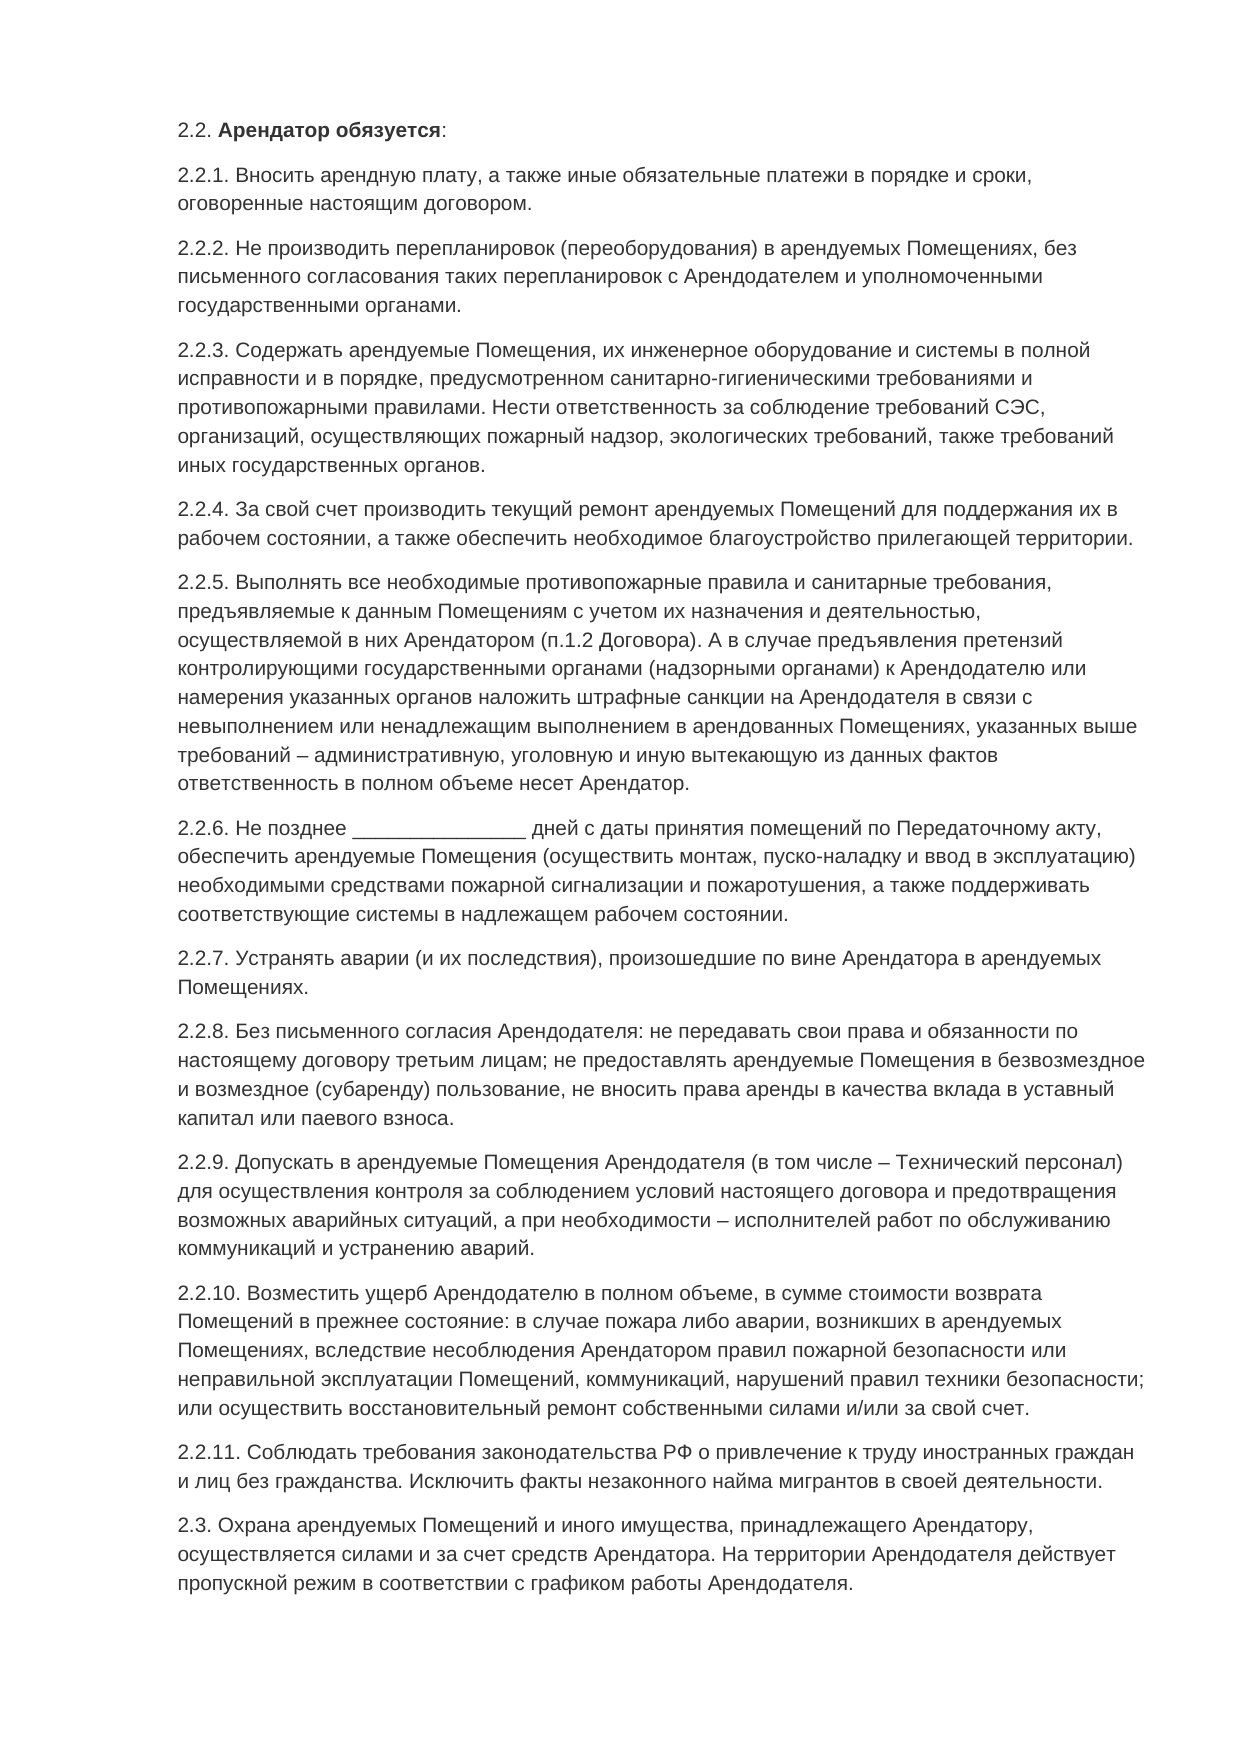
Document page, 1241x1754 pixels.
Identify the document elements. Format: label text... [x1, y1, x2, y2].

text 2.2.5. Выполнять все необходимые противопожарные правила и санитарные требования, предъявляемые к данным Помещениям с учетом их назначения и деятельностью, осуществляемой в них Арендатором (п.1.2 Договора). А в случае предъявления претензий контролирующими государственными органами (надзорными органами) к Арендодателю или намерения указанных органов наложить штрафные санкции на Арендодателя в связи с невыполнением или ненадлежащим выполнением в арендованных Помещениях, указанных выше требований – административную, уголовную и иную вытекающую из данных фактов ответственность в полном объеме несет Арендатор. [177, 570, 1152, 795]
text 2.2.7. Устранять аварии (и их последствия), произошедшие по вине Арендатора в арендуемых Помещениях. [177, 946, 1152, 999]
text 2.2.4. За свой счет производить текущий ремонт арендуемых Помещений для поддержания их в рабочем состоянии, а также обеспечить необходимое благоустройство прилегающей территории. [177, 497, 1152, 549]
text 2.2.3. Содержать арендуемые Помещения, их инженерное оборудование и системы в полной исправности и в порядке, предусмотренном санитарно-гигиеническими требованиями и противопожарными правилами. Нести ответственность за соблюдение требований СЭС, организаций, осуществляющих пожарный надзор, экологических требований, также требований иных государственных органов. [177, 337, 1152, 476]
text 2.2.6. Не позднее _______________ дней с даты принятия помещений по Передаточному акту, обеспечить арендуемые Помещения (осуществить монтаж, пуско-наладку и ввод в эксплуатацию) необходимыми средствами пожарной сигнализации и пожаротушения, а также поддерживать соответствующие системы в надлежащем рабочем состоянии. [177, 816, 1152, 926]
text 2.2.2. Не производить перепланировок (переоборудования) в арендуемых Помещениях, без письменного согласования таких перепланировок с Арендодателем и уполномоченными государственными органами. [177, 236, 1152, 317]
text 2.3. Охрана арендуемых Помещений и иного имущества, принадлежащего Арендатору, осуществляется силами и за счет средств Арендатора. На территории Арендодателя действует пропускной режим в соответствии с графиком работы Арендодателя. [177, 1513, 1152, 1594]
text 2.2. Арендатор обязуется: [177, 118, 1152, 142]
text 2.2.11. Соблюдать требования законодательства РФ о привлечение к труду иностранных граждан и лиц без гражданства. Исключить факты незаконного найма мигрантов в своей деятельности. [177, 1440, 1152, 1493]
text 2.2.10. Возместить ущерб Арендодателю в полном объеме, в сумме стоимости возврата Помещений в прежнее состояние: в случае пожара либо аварии, возникших в арендуемых Помещениях, вследствие несоблюдения Арендатором правил пожарной безопасности или неправильной эксплуатации Помещений, коммуникаций, нарушений правил техники безопасности; или осуществить восстановительный ремонт собственными силами и/или за свой счет. [177, 1281, 1152, 1419]
text 2.2.9. Допускать в арендуемые Помещения Арендодателя (в том числе – Технический персонал) для осуществления контроля за соблюдением условий настоящего договора и предотвращения возможных аварийных ситуаций, а при необходимости – исполнителей работ по обслуживанию коммуникаций и устранению аварий. [177, 1150, 1152, 1260]
text 2.2.1. Вносить арендную плату, а также иные обязательные платежи в порядке и сроки, оговоренные настоящим договором. [177, 162, 1152, 215]
text 2.2.8. Без письменного согласия Арендодателя: не передавать свои права и обязанности по настоящему договору третьим лицам; не предоставлять арендуемые Помещения в безвозмездное и возмездное (субаренду) пользование, не вносить права аренды в качества вклада в уставный капитал или паевого взноса. [177, 1019, 1152, 1129]
